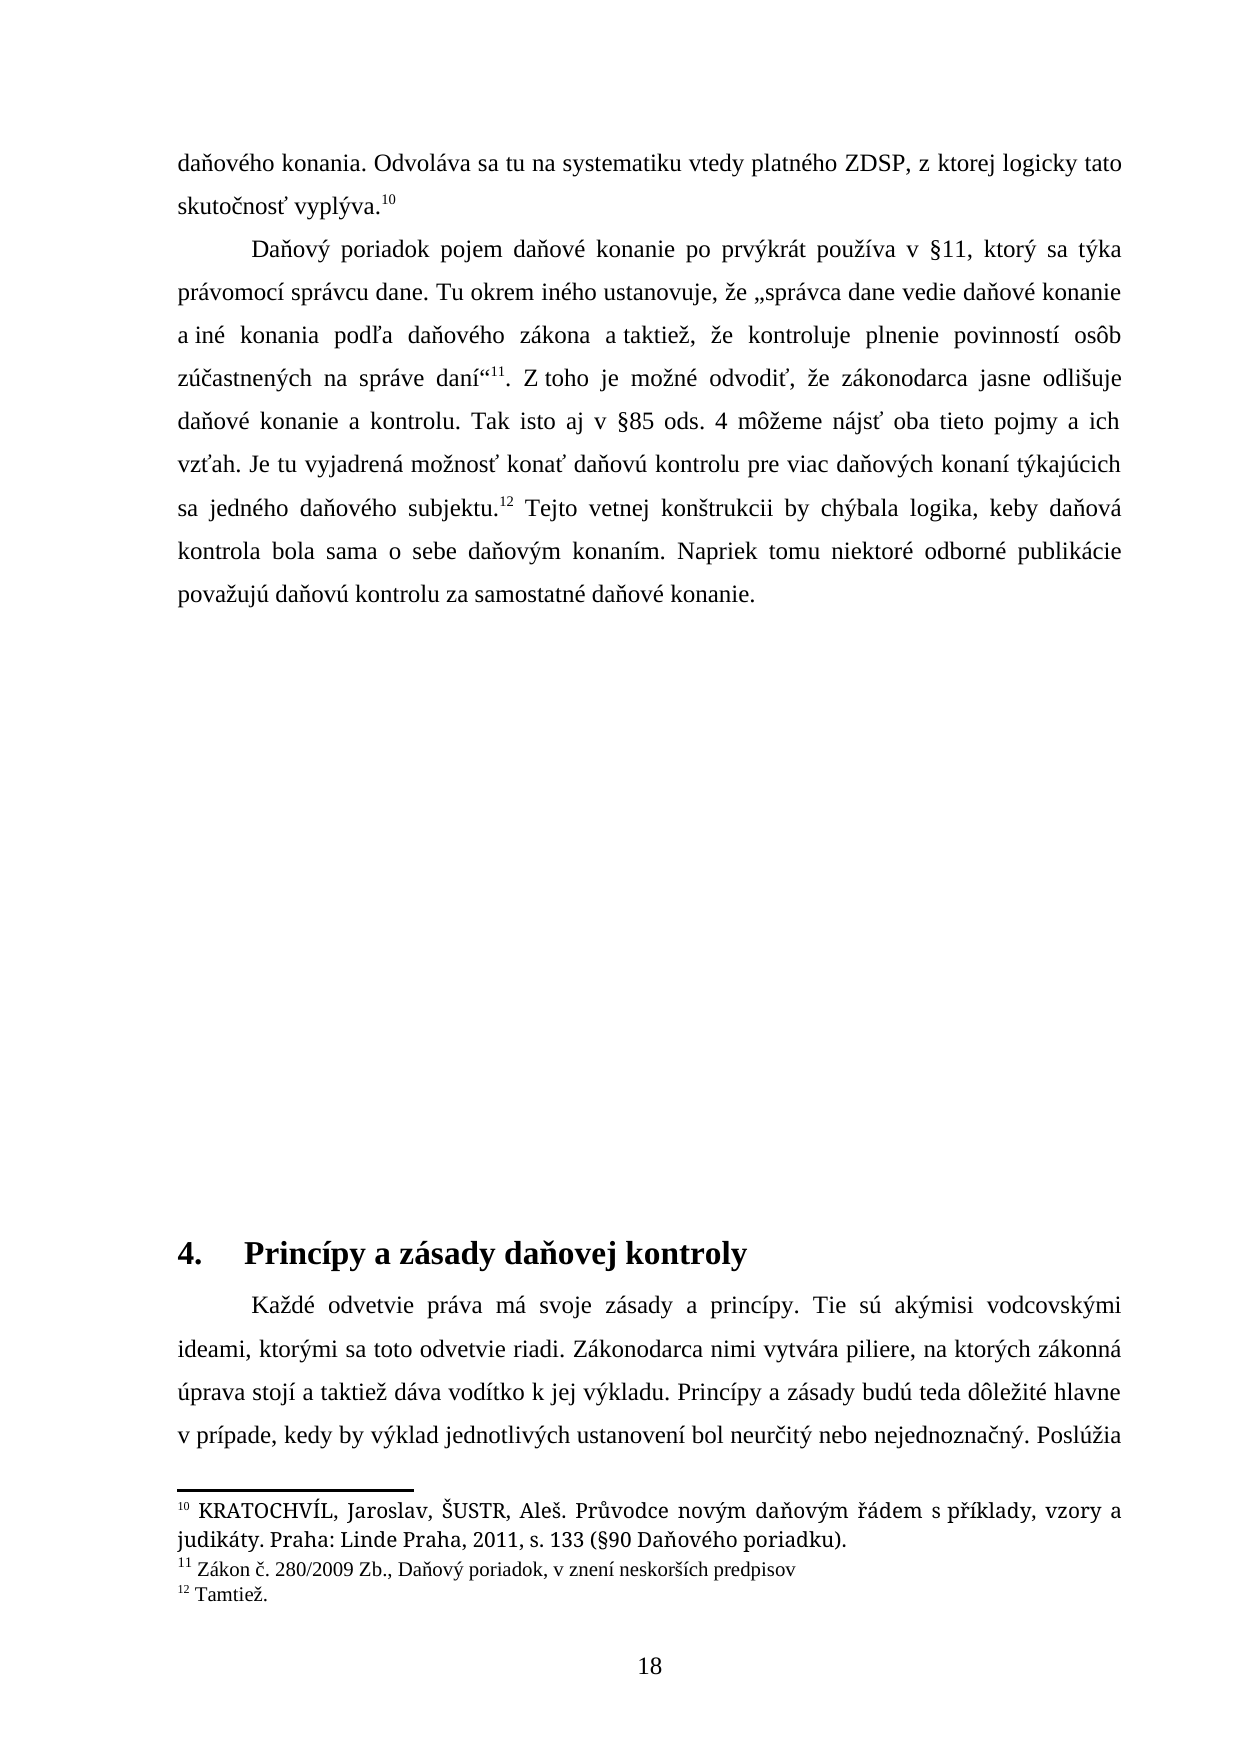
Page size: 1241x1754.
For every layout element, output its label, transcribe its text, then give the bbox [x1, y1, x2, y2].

text 4. Princípy a zásady daňovej kontroly [177, 1233, 1122, 1271]
text Daňový poriadok pojem daňové konanie po prvýkrát používa v §11, ktorý sa týka právomocí správcu dane. Tu okrem iného ustanovuje, že „správca dane vedie daňové konanie a iné konania podľa daňového zákona a taktiež, že kontroluje plnenie povinností osôb zúčastnených na správe daní“. Z toho je možné odvodiť, že zákonodarca jasne odlišuje daňové konanie a kontrolu. Tak isto aj v §85 ods. 4 môžeme nájsť oba tieto pojmy a ich vzťah. Je tu vyjadrená možnosť konať daňovú kontrolu pre viac daňových konaní týkajúcich sa jedného daňového subjektu. Tejto vetnej konštrukcii by chýbala logika, keby daňová kontrola bola sama o sebe daňovým konaním. Napriek tomu niektoré odborné publikácie považujú daňovú kontrolu za samostatné daňové konanie. [177, 234, 1122, 608]
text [177, 148, 1122, 219]
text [177, 1291, 1122, 1449]
